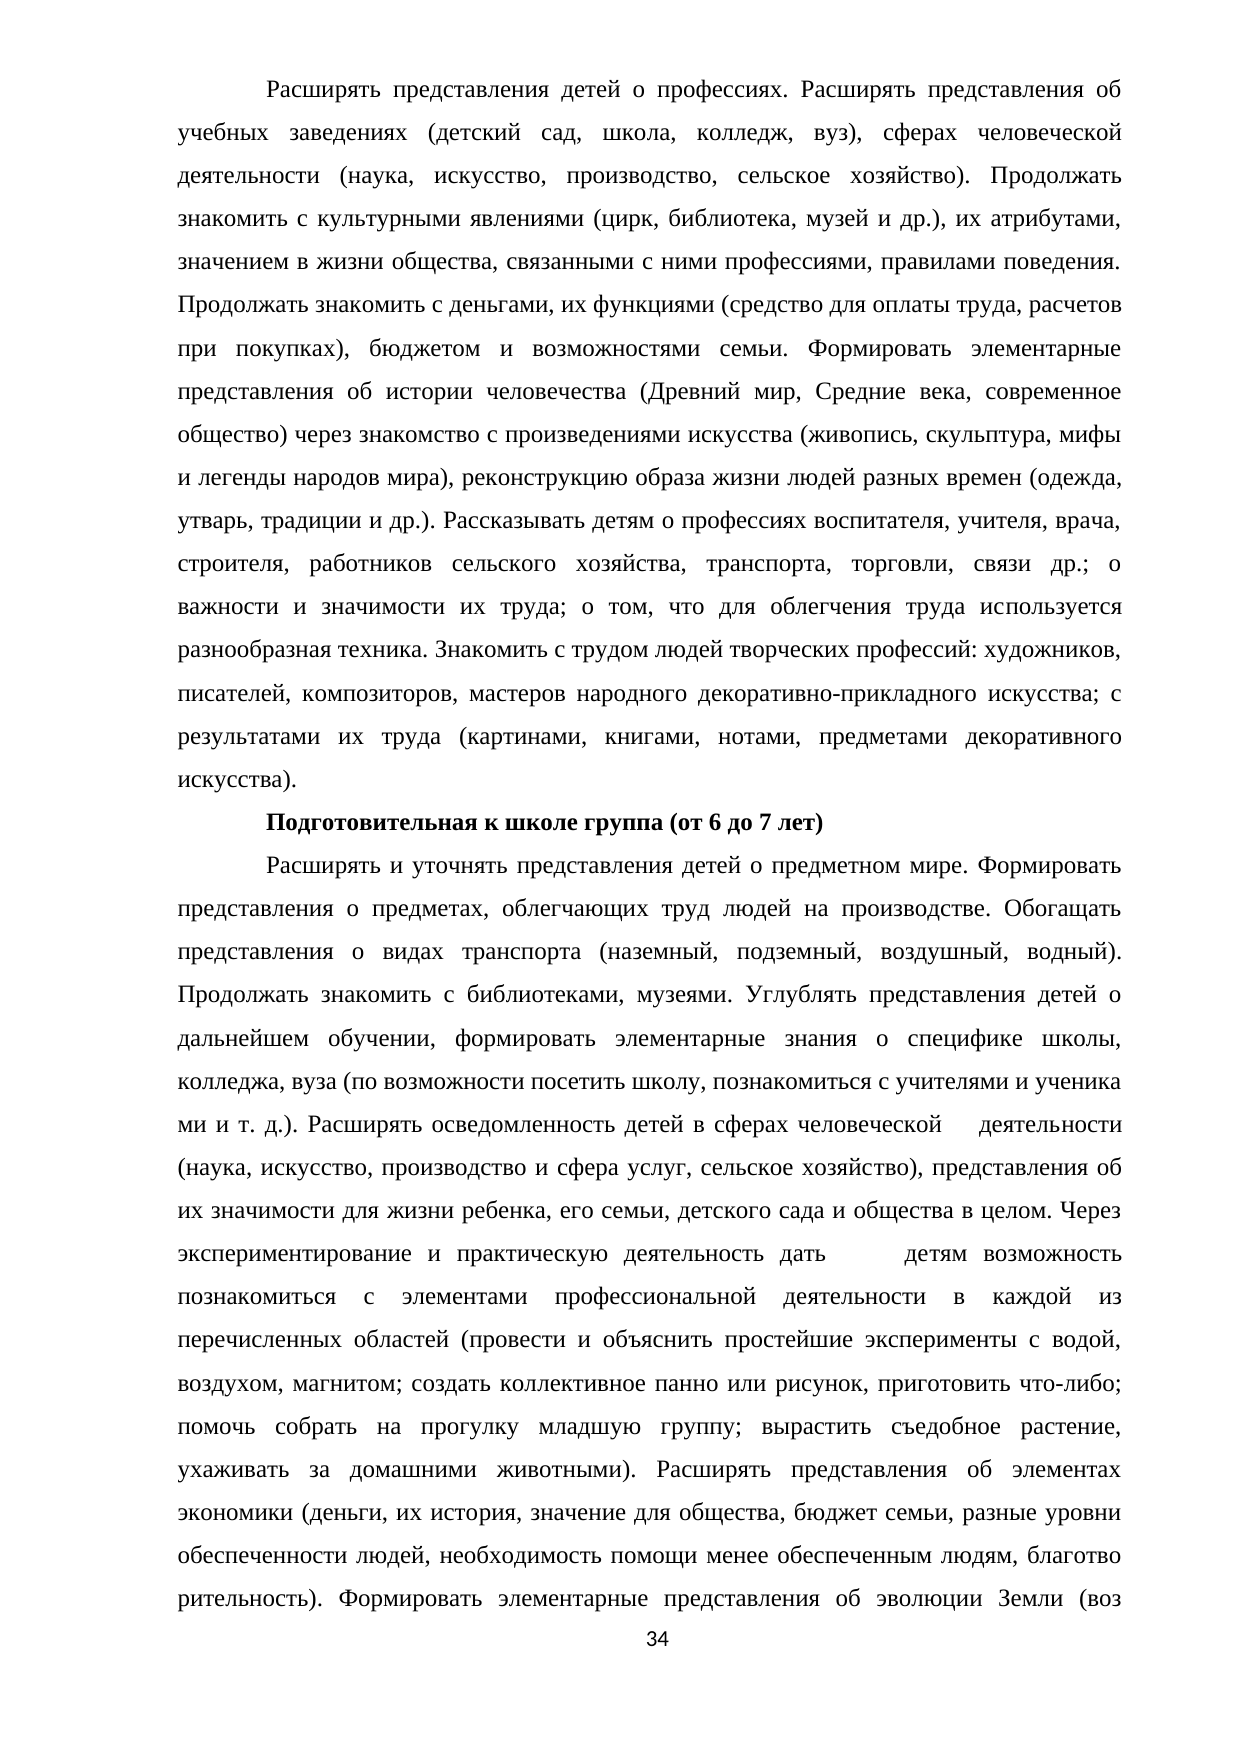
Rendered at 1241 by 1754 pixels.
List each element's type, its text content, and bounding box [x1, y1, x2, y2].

text Подготовительная к школе группа (от 6 до 7 лет) [177, 807, 1122, 836]
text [177, 850, 1122, 1612]
text Расширять представления детей о профессиях. Расширять представления об учебных заведениях (детский сад, шко​ла, колледж, вуз), сферах человеческой деятельности (наука, искусство, производство, сельское хозяйство). Продолжать знакомить с культурными явлениями (цирк, библиотека, музей и др.), их атрибутами, значением в жизни общества, связанными с ними профессиями, правилами поведения. Продолжать знакомить с деньгами, их функциями (средство для оп​латы труда, расчетов при покупках), бюджетом и возможностями семьи. Формировать элементарные представления об истории человечества (Древний мир, Средние века, современное общество) через знакомство с произведениями искусства (живопись, скульптура, мифы и легенды на​родов мира), реконструкцию образа жизни людей разных времен (одеж​да, утварь, традиции и др.). Рассказывать детям о профессиях воспитателя, учителя, врача, стро​ителя, работников сельского хозяйства, транспорта, торговли, связи др.; о важности и значимости их труда; о том, что для облегчения труда ис​пользуется разнообразная техника. Знакомить с трудом людей творческих профессий: художников, пи​сателей, композиторов, мастеров народного декоративно-прикладного искусства; с результатами их труда (картинами, книгами, нотами, предме​тами декоративного искусства). [177, 74, 1122, 793]
